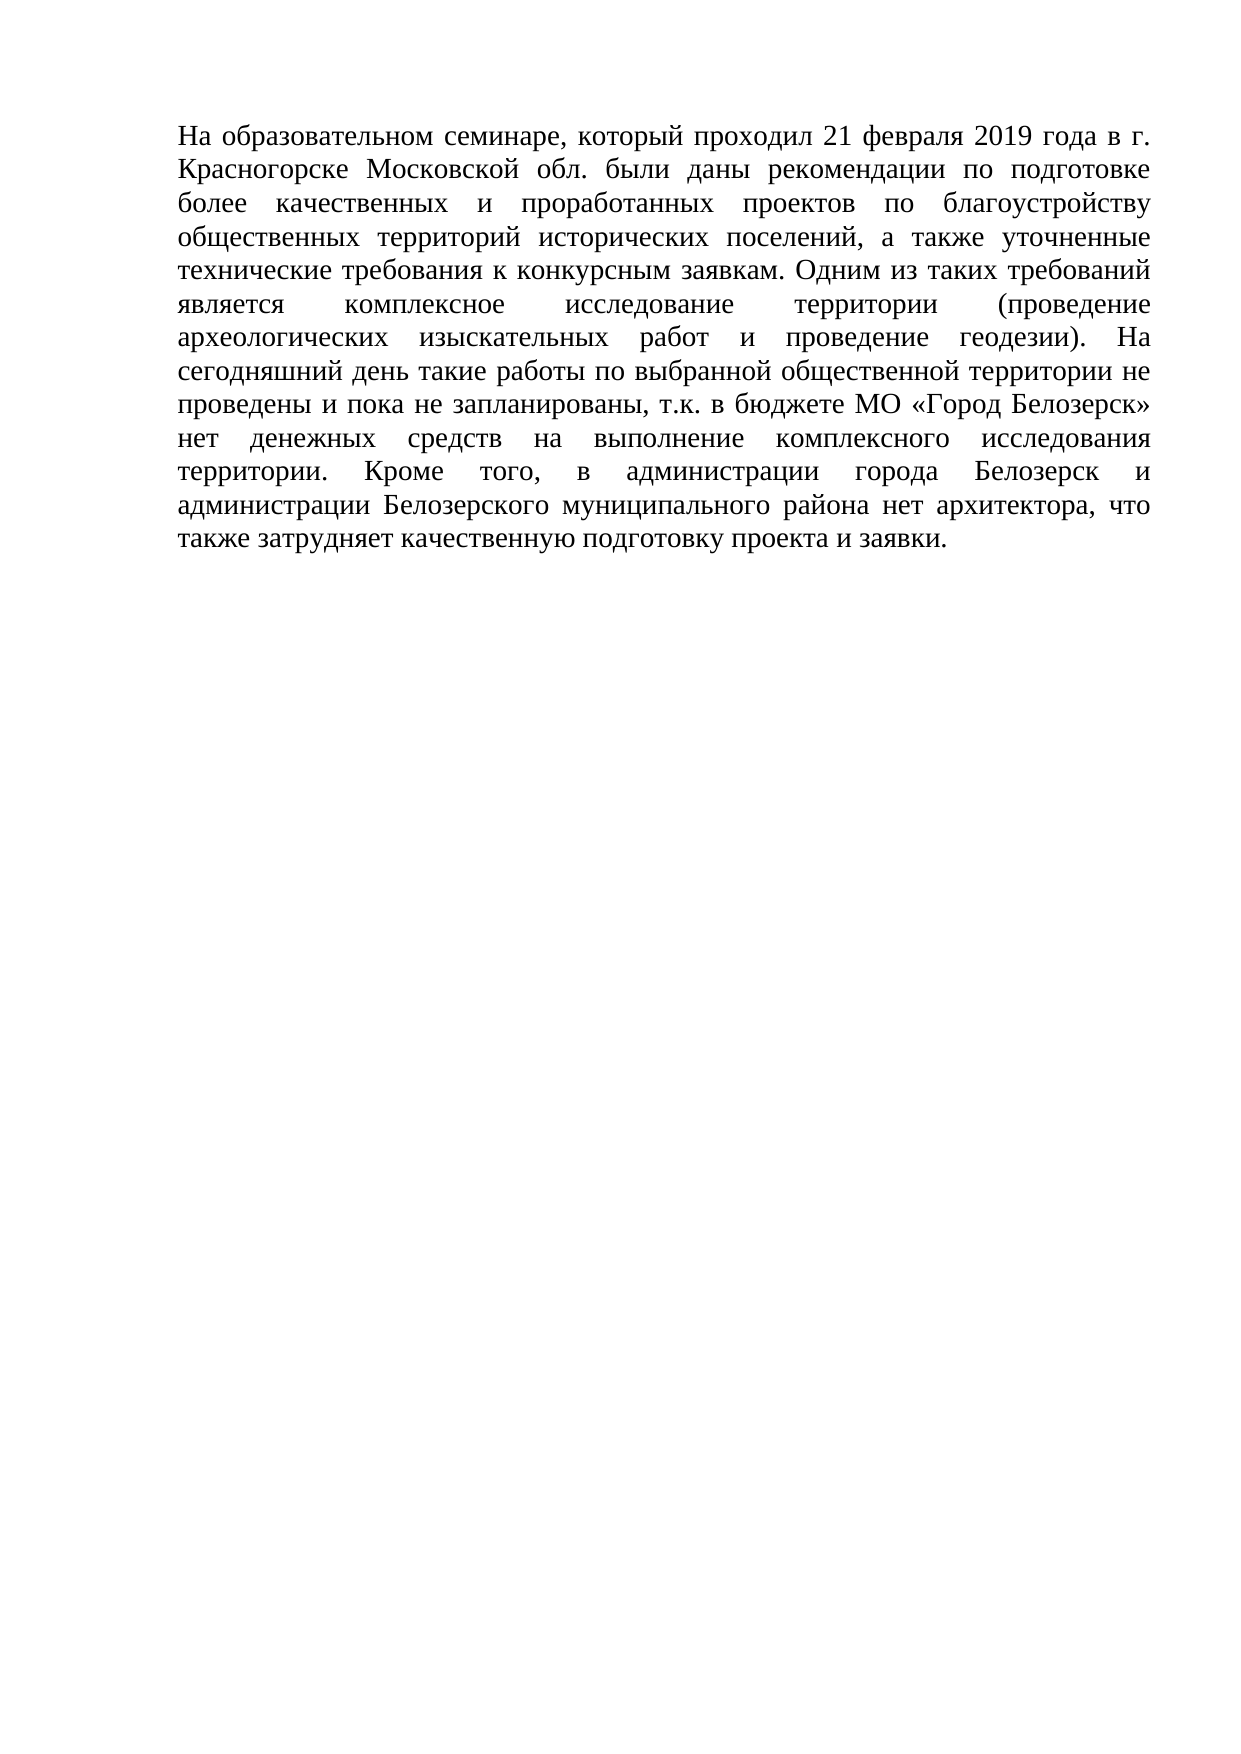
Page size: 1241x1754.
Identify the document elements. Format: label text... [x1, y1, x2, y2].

text На образовательном семинаре, который проходил 21 февраля 2019 года в г. Красногорске Московской обл. были даны рекомендации по подготовке более качественных и проработанных проектов по благоустройству общественных территорий исторических поселений, а также уточненные технические требования к конкурсным заявкам. Одним из таких требований является комплексное исследование территории (проведение археологических изыскательных работ и проведение геодезии). На сегодняшний день такие работы по выбранной общественной территории не проведены и пока не запланированы, т.к. в бюджете МО «Город Белозерск» нет денежных средств на выполнение комплексного исследования территории. Кроме того, в администрации города Белозерск и администрации Белозерского муниципального района нет архитектора, что также затрудняет качественную подготовку проекта и заявки. [177, 118, 1152, 554]
